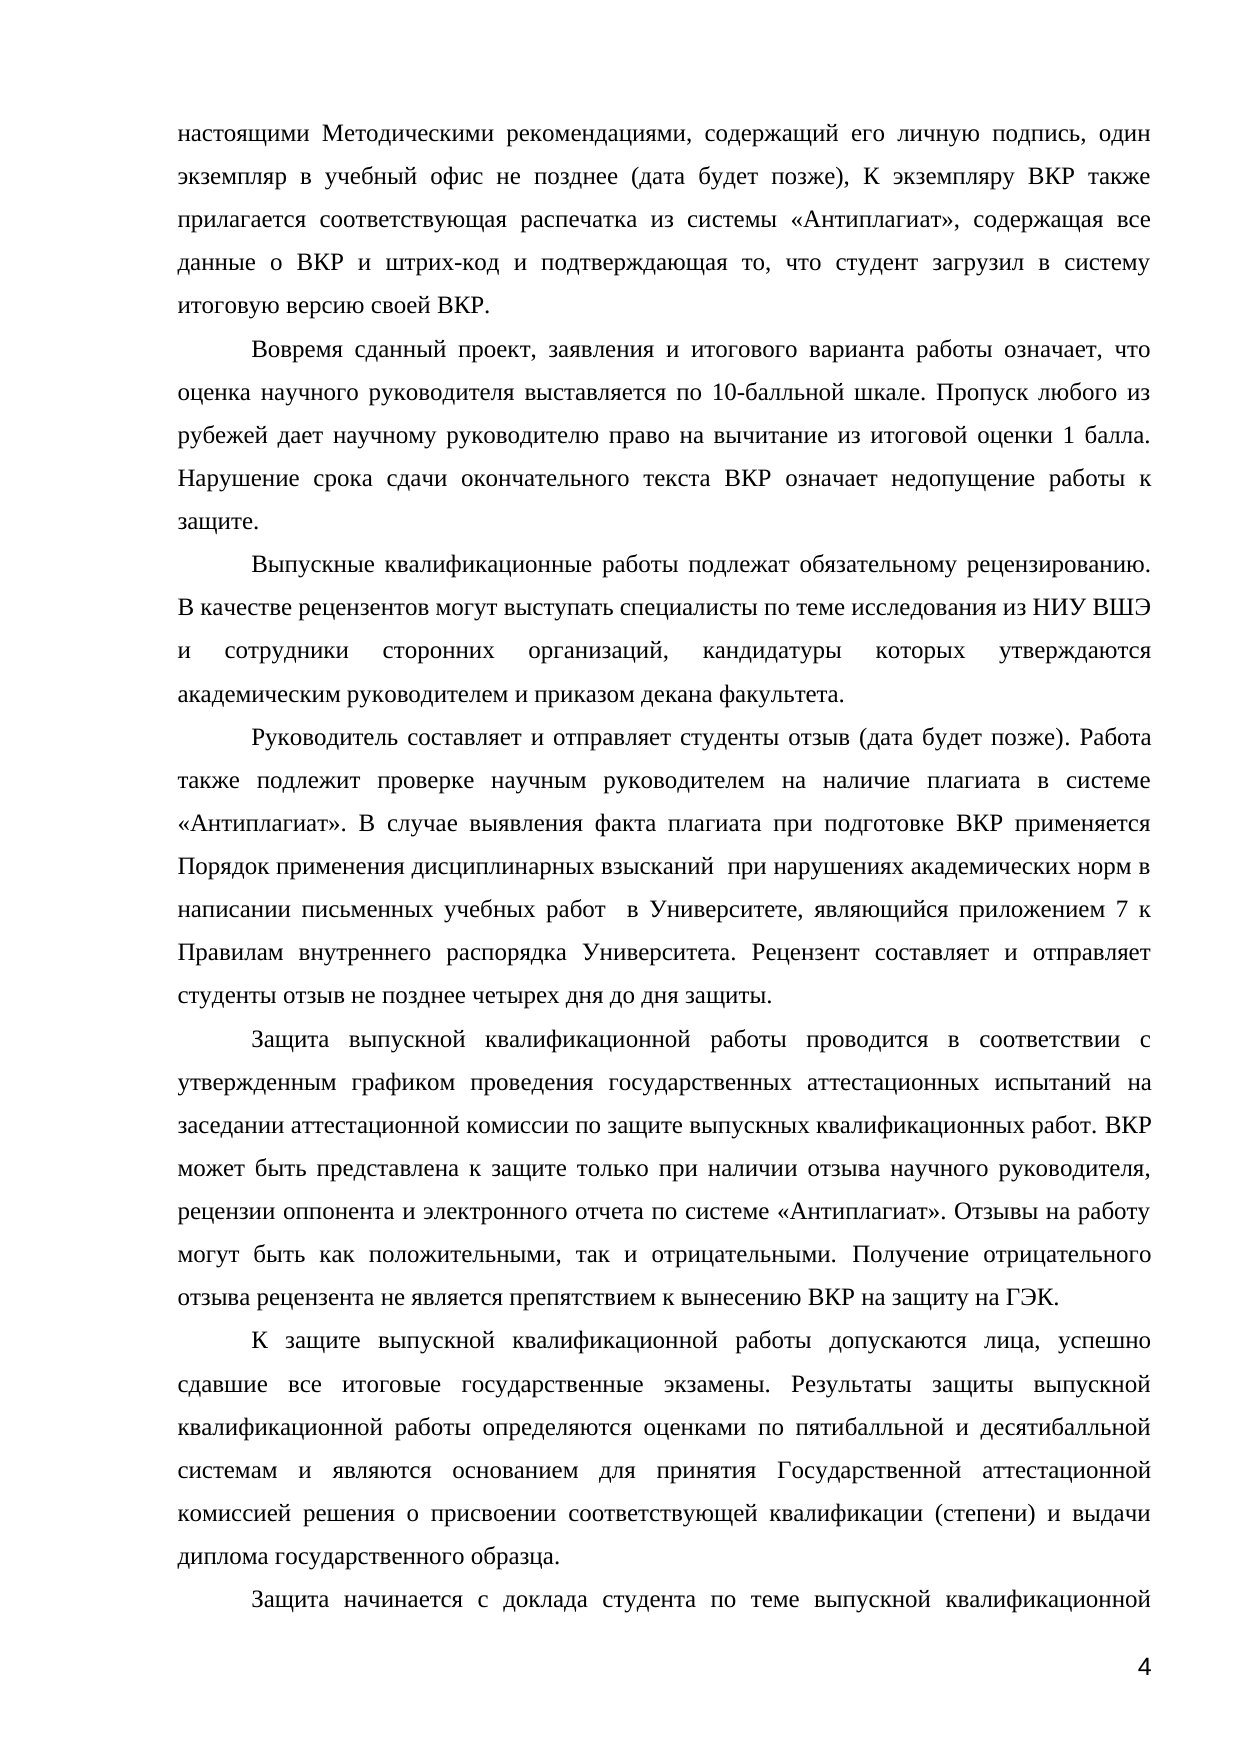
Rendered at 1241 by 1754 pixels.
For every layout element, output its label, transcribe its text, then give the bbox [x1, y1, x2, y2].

text Защита выпускной квалификационной работы проводится в соответствии с утвержденным графиком проведения государственных аттестационных испытаний на заседании аттестационной комиссии по защите выпускных квалификационных работ. ВКР может быть представлена к защите только при наличии отзыва научного руководителя, рецензии оппонента и электронного отчета по системе «Антиплагиат». Отзывы на работу могут быть как положительными, так и отрицательными. Получение отрицательного отзыва рецензента не является препятствием к вынесению ВКР на защиту на ГЭК. [177, 1024, 1152, 1311]
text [177, 118, 1152, 319]
text К защите выпускной квалификационной работы допускаются лица, успешно сдавшие все итоговые государственные экзамены. Результаты защиты выпускной квалификационной работы определяются оценками по пятибалльной и десятибалльной системам и являются основанием для принятия Государственной аттестационной комиссией решения о присвоении соответствующей квалификации (степени) и выдачи диплома государственного образца. [177, 1326, 1152, 1570]
text Выпускные квалификационные работы подлежат обязательному рецензированию. В качестве рецензентов могут выступать специалисты по теме исследования из НИУ ВШЭ и сотрудники сторонних организаций, кандидатуры которых утверждаются академическим руководителем и приказом декана факультета. [177, 549, 1152, 707]
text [177, 1584, 1152, 1613]
text Вовремя сданный проект, заявления и итогового варианта работы означает, что оценка научного руководителя выставляется по 10-балльной шкале. Пропуск любого из рубежей дает научному руководителю право на вычитание из итоговой оценки 1 балла. Нарушение срока сдачи окончательного текста ВКР означает недопущение работы к защите. [177, 334, 1152, 535]
text Руководитель составляет и отправляет студенты отзыв (дата будет позже). Работа также подлежит проверке научным руководителем на наличие плагиата в системе «Антиплагиат». В случае выявления факта плагиата при подготовке ВКР применяется Порядок применения дисциплинарных взысканий при нарушениях академических норм в написании письменных учебных работ в Университете, являющийся приложением 7 к Правилам внутреннего распорядка Университета. Рецензент составляет и отправляет студенты отзыв не позднее четырех дня до дня защиты. [177, 722, 1152, 1009]
